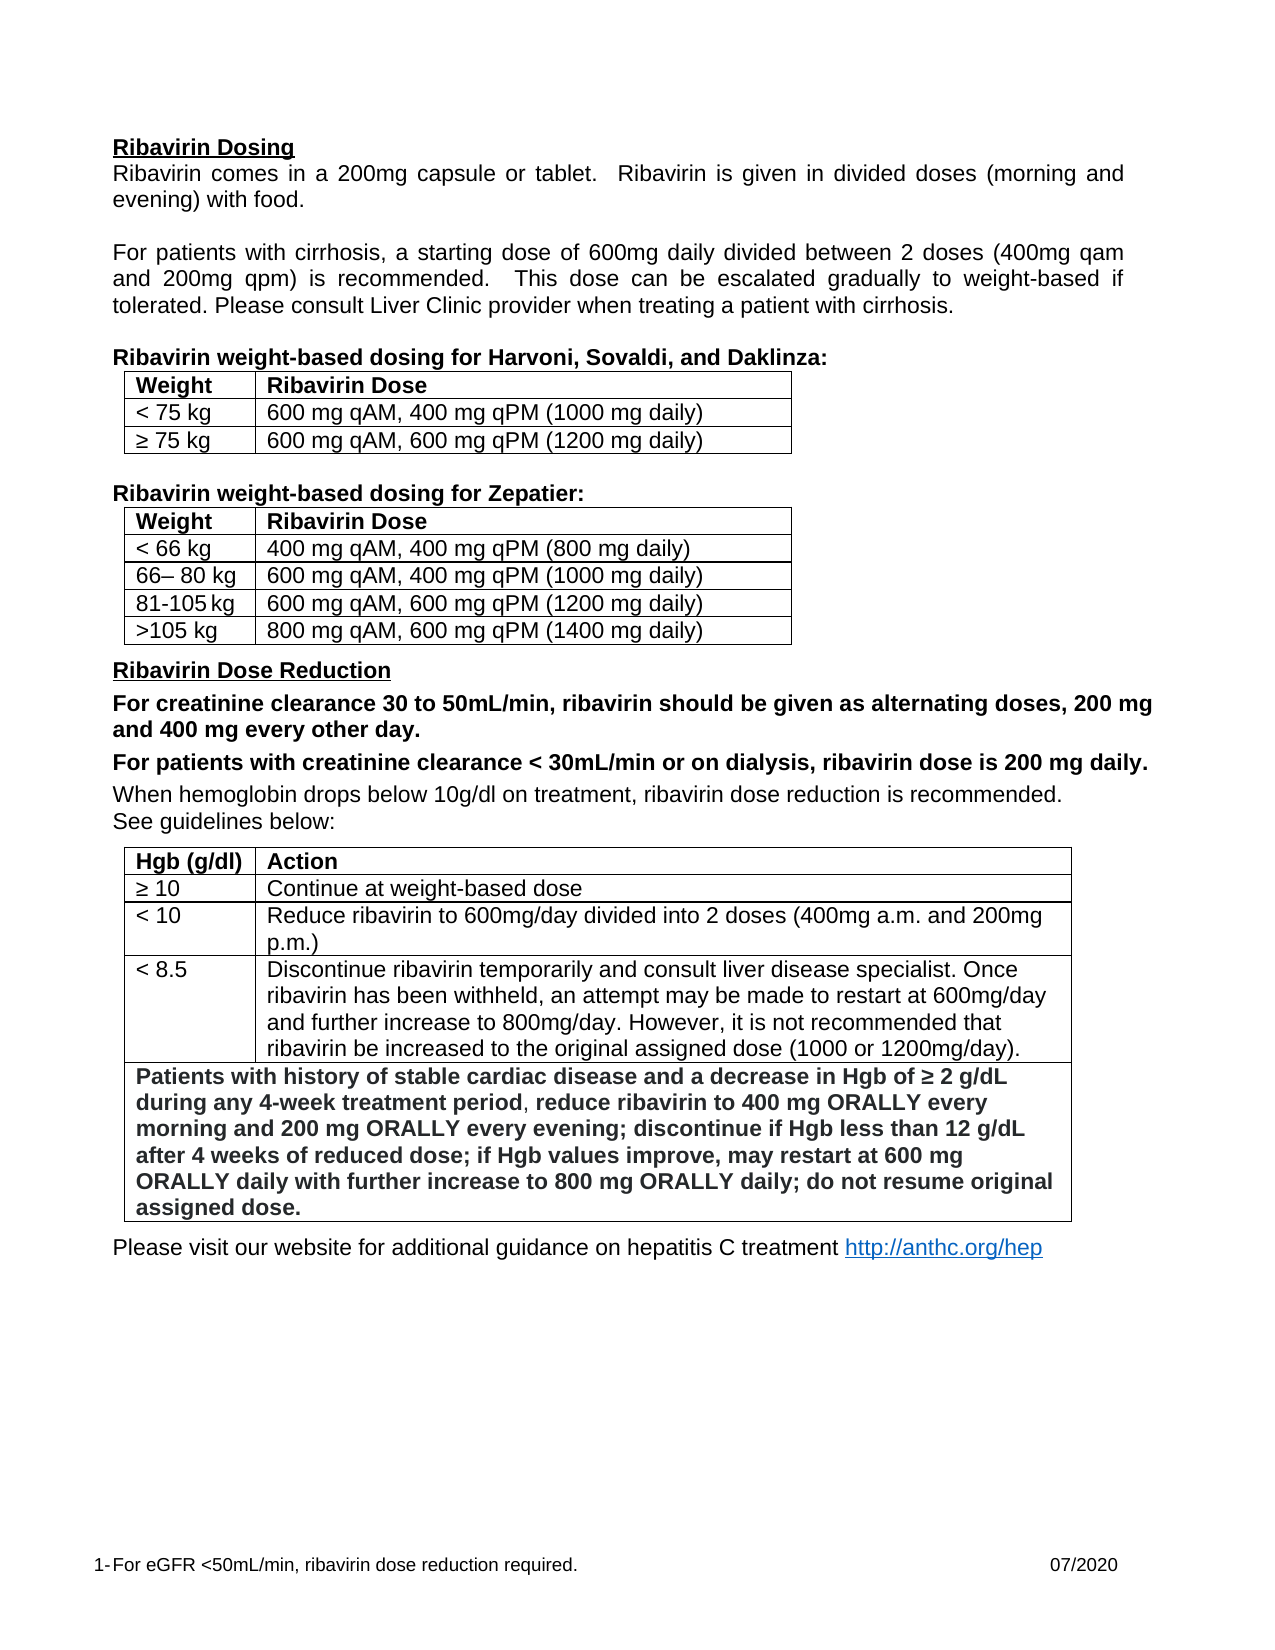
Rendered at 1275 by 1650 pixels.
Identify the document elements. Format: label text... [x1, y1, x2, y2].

text For creatinine clearance 30 to 50mL/min, ribavirin should be given as alternating doses, 200 mg and 400 mg every other day. [112, 690, 1200, 742]
table_cell Reduce ribavirin to 600mg/day divided into 2 doses (400mg a.m. and 200mg p.m.) [256, 903, 1071, 955]
table_cell kg [125, 590, 255, 616]
table_header Weight [125, 372, 255, 398]
text Ribavirin Dosing [112, 133, 1200, 160]
table_cell Patients with history of stable cardiac disease and a decrease in Hgb of ≥ 2 g/dL during any 4-week treatment period, reduce ribavirin to 400 mg ORALLY every morning and 200 mg ORALLY every evening; discontinue if Hgb less than 12 g/dL after 4 weeks of reduced dose; if Hgb values improve, may restart at 600 mg ORALLY daily with further increase to 800 mg ORALLY daily; do not resume original assigned dose. [125, 1063, 1071, 1221]
table_cell 600 mg qAM, 600 mg qPM (1200 mg daily) [256, 590, 791, 616]
table_header Ribavirin Dose [256, 372, 791, 398]
table_header Action [256, 848, 1071, 874]
table_cell Discontinue ribavirin temporarily and consult liver disease specialist. Once ribavirin has been withheld, an attempt may be made to restart at 600mg/day and further increase to 800mg/day. However, it is not recommended that ribavirin be increased to the original assigned dose (1000 or 1200mg/day). [256, 956, 1071, 1062]
text See guidelines below: [112, 808, 1200, 834]
text For patients with creatinine clearance < 30mL/min or on dialysis, ribavirin dose is 200 mg daily. [75, 749, 1200, 775]
table_cell 400 mg qAM, 400 mg qPM (800 mg daily) [256, 535, 791, 561]
text Please visit our website for additional guidance on hepatitis C treatment http://anthc.org/hep [112, 1234, 1153, 1261]
table_cell < 66 kg [125, 535, 255, 561]
table_cell < 8.5 [125, 956, 255, 1062]
table_cell 600 mg qAM, 400 mg qPM (1000 mg daily) [256, 399, 791, 426]
text Ribavirin weight-based dosing for Harvoni, Sovaldi, and Daklinza: [112, 344, 1125, 371]
table_cell Continue at weight-based dose [256, 875, 1071, 901]
text Ribavirin Dose Reduction [112, 657, 1200, 683]
text For patients with cirrhosis, a starting dose of 600mg daily divided between 2 doses (400mg qam and 200mg qpm) is recommended. This dose can be escalated gradually to weight-based if tolerated. Please consult Liver Clinic provider when treating a patient with cirrhosis. [112, 239, 1125, 318]
table_header Ribavirin Dose [256, 508, 791, 534]
table_cell < 75 kg [125, 399, 255, 426]
text Ribavirin weight-based dosing for Zepatier: [112, 480, 1125, 507]
table_cell < 10 [125, 903, 255, 955]
table_cell 66– 80 kg [125, 563, 255, 589]
table_cell 600 mg qAM, 600 mg qPM (1200 mg daily) [256, 427, 791, 453]
text When hemoglobin drops below 10g/dl on treatment, ribavirin dose reduction is recommended. [112, 781, 1200, 808]
table_header Hgb (g/dl) [125, 848, 255, 874]
table_header Weight [125, 508, 255, 534]
table_cell 600 mg qAM, 400 mg qPM (1000 mg daily) [256, 563, 791, 589]
text Ribavirin comes in a 200mg capsule or tablet. Ribavirin is given in divided doses (morning and evening) with food. [112, 160, 1125, 213]
table_cell >105 kg [125, 617, 255, 644]
table_cell ≥ 10 [125, 875, 255, 901]
table_cell ≥ 75 kg [125, 427, 255, 453]
table_cell 800 mg qAM, 600 mg qPM (1400 mg daily) [256, 617, 791, 644]
